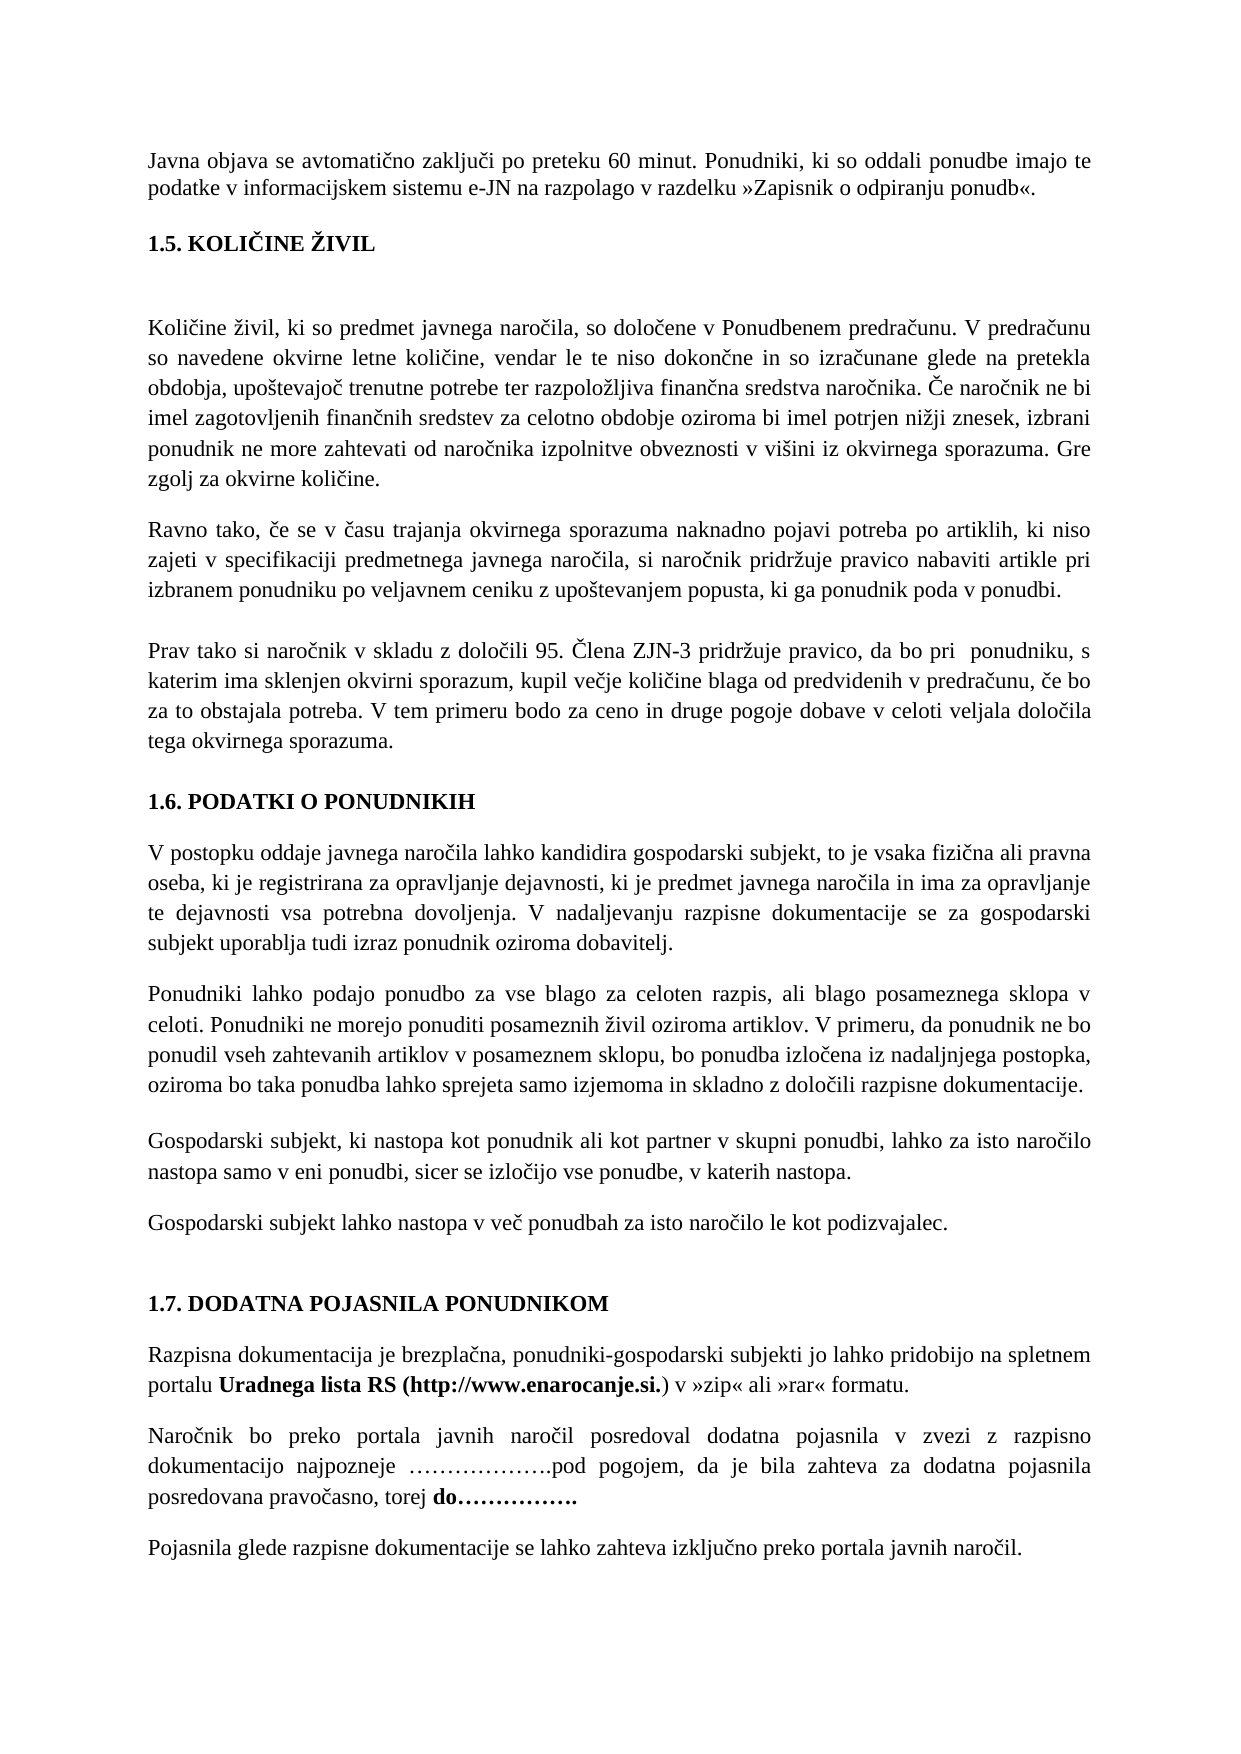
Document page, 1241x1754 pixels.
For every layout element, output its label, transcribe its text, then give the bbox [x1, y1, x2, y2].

text V postopku oddaje javnega naročila lahko kandidira gospodarski subjekt, to je vsaka fizična ali pravna oseba, ki je registrirana za opravljanje dejavnosti, ki je predmet javnega naročila in ima za opravljanje te dejavnosti vsa potrebna dovoljenja. V nadaljevanju razpisne dokumentacije se za gospodarski subjekt uporablja tudi izraz ponudnik oziroma dobavitelj. [148, 839, 1093, 956]
text 1.7. DODATNA POJASNILA PONUDNIKOM [148, 1290, 1093, 1316]
text Pojasnila glede razpisne dokumentacije se lahko zahteva izključno preko portala javnih naročil. [148, 1534, 1093, 1560]
text 1.6. PODATKI O PONUDNIKIH [148, 788, 1093, 814]
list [148, 148, 1093, 200]
text Naročnik bo preko portala javnih naročil posredoval dodatna pojasnila v zvezi z razpisno dokumentacijo najpozneje ……………….pod pogojem, da je bila zahteva za dodatna pojasnila posredovana pravočasno, torej do……………. [148, 1422, 1093, 1509]
text Prav tako si naročnik v skladu z določili 95. Člena ZJN-3 pridržuje pravico, da bo pri ponudniku, s katerim ima sklenjen okvirni sporazum, kupil večje količine blaga od predvidenih v predračunu, če bo za to obstajala potreba. V tem primeru bodo za ceno in druge pogoje dobave v celoti veljala določila tega okvirnega sporazuma. [148, 637, 1093, 754]
subtitle 1.5. KOLIČINE ŽIVIL [148, 231, 1093, 257]
text Gospodarski subjekt lahko nastopa v več ponudbah za isto naročilo le kot podizvajalec. [148, 1209, 1093, 1235]
text Razpisna dokumentacija je brezplačna, ponudniki-gospodarski subjekti jo lahko pridobijo na spletnem portalu Uradnega lista RS (http://www.enarocanje.si.) v »zip« ali »rar« formatu. [148, 1341, 1093, 1398]
text Gospodarski subjekt, ki nastopa kot ponudnik ali kot partner v skupni ponudbi, lahko za isto naročilo nastopa samo v eni ponudbi, sicer se izločijo vse ponudbe, v katerih nastopa. [148, 1128, 1093, 1184]
text Ravno tako, če se v času trajanja okvirnega sporazuma naknadno pojavi potreba po artiklih, ki niso zajeti v specifikaciji predmetnega javnega naročila, si naročnik pridržuje pravico nabaviti artikle pri izbranem ponudniku po veljavnem ceniku z upoštevanjem popusta, ki ga ponudnik poda v ponudbi. [148, 516, 1093, 603]
text Količine živil, ki so predmet javnega naročila, so določene v Ponudbenem predračunu. V predračunu so navedene okvirne letne količine, vendar le te niso dokončne in so izračunane glede na pretekla obdobja, upoštevajoč trenutne potrebe ter razpoložljiva finančna sredstva naročnika. Če naročnik ne bi imel zagotovljenih finančnih sredstev za celotno obdobje oziroma bi imel potrjen nižji znesek, izbrani ponudnik ne more zahtevati od naročnika izpolnitve obveznosti v višini iz okvirnega sporazuma. Gre zgolj za okvirne količine. [148, 314, 1093, 491]
text Ponudniki lahko podajo ponudbo za vse blago za celoten razpis, ali blago posameznega sklopa v celoti. Ponudniki ne morejo ponuditi posameznih živil oziroma artiklov. V primeru, da ponudnik ne bo ponudil vseh zahtevanih artiklov v posameznem sklopu, bo ponudba izločena iz nadaljnjega postopka, oziroma bo taka ponudba lahko sprejeta samo izjemoma in skladno z določili razpisne dokumentacije. [148, 980, 1093, 1097]
